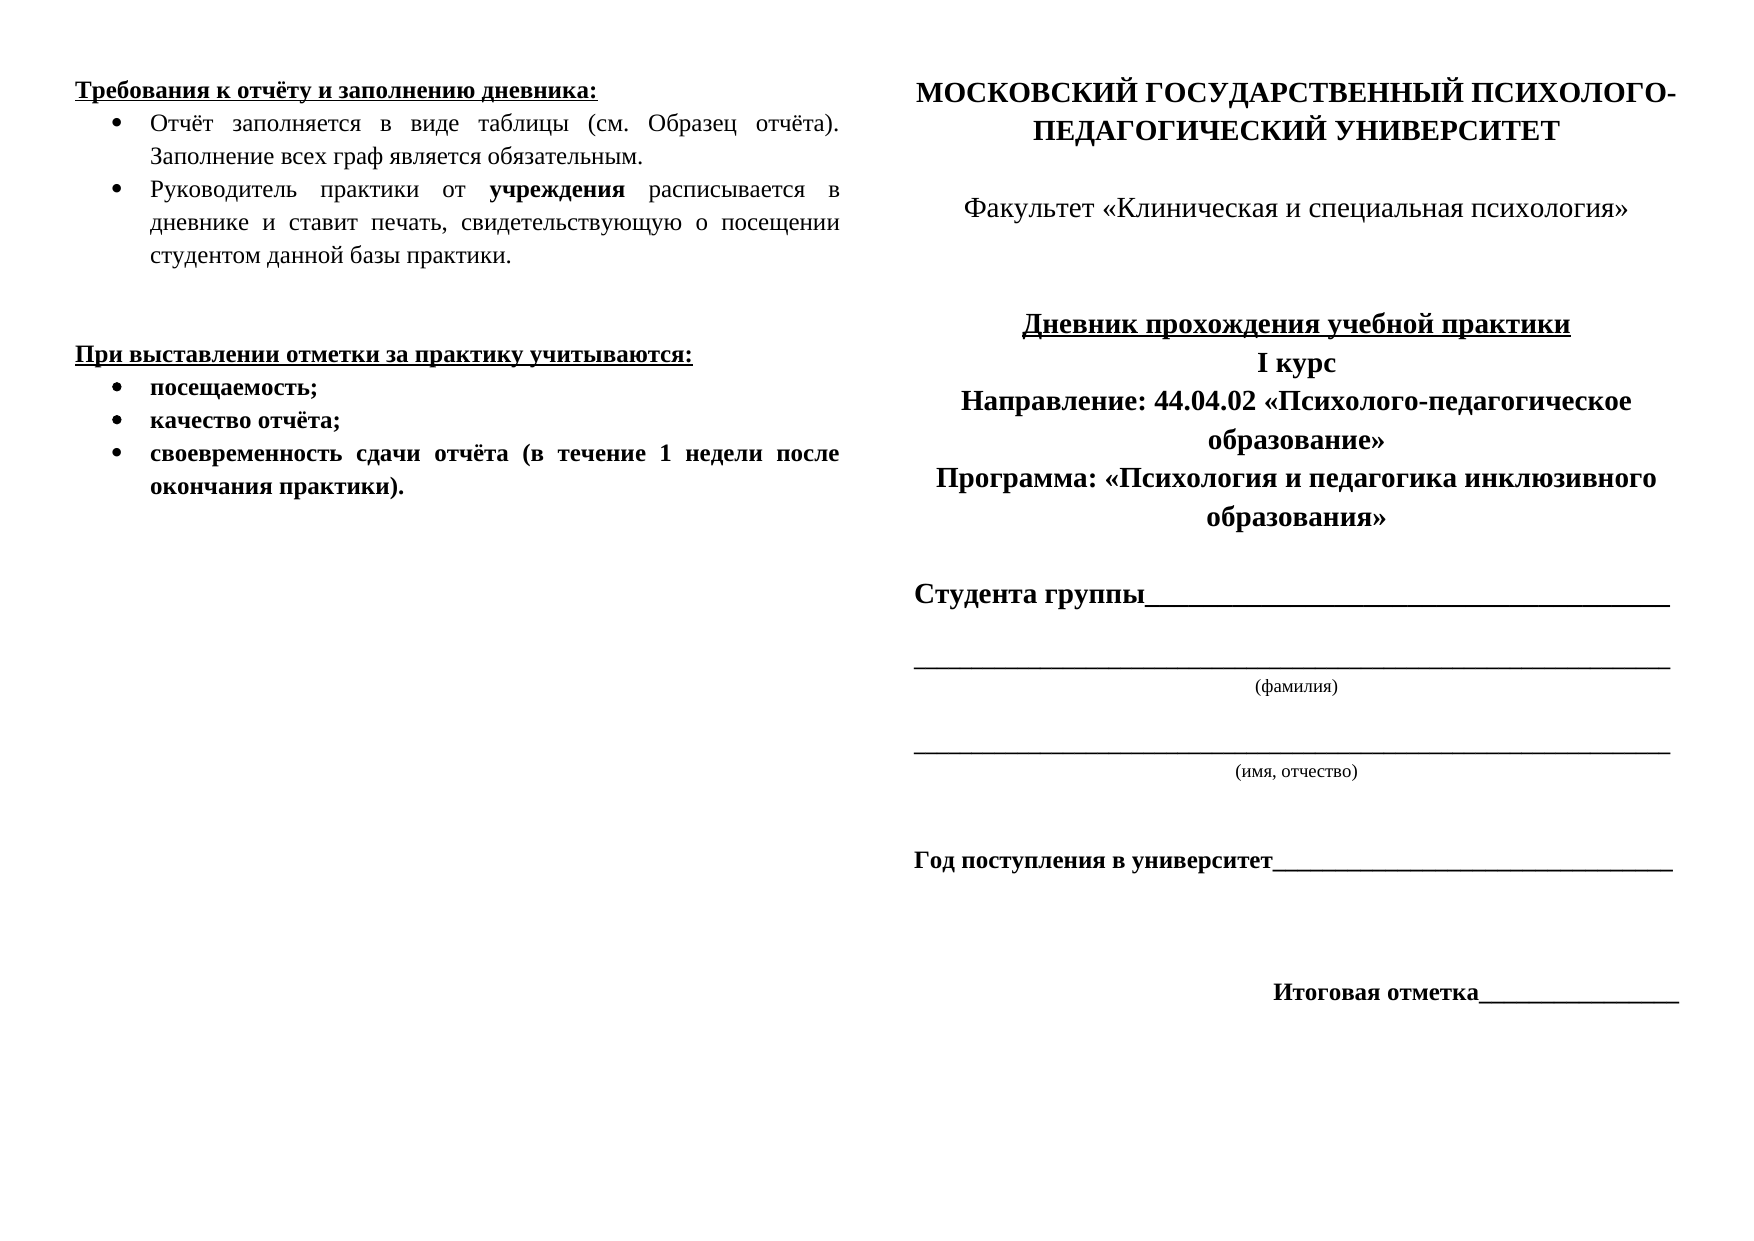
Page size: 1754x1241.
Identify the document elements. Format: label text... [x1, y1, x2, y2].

text Итоговая отметка________________ [914, 977, 1679, 1006]
text Требования к отчёту и заполнению дневника: [75, 75, 840, 104]
text __________________________________________________________________ [914, 645, 1679, 671]
list своевременность сдачи отчёта (в течение 1 недели после окончания практики). [112, 438, 840, 500]
text Студента группы____________________________________ [914, 576, 1679, 609]
text (фамилия) [914, 675, 1679, 697]
text Факультет «Клиническая и специальная психология» [914, 191, 1679, 224]
list Отчёт заполняется в виде таблицы (см. Образец отчёта). Заполнение всех граф является обязательным. [112, 108, 840, 170]
text Дневник прохождения учебной практики [914, 306, 1679, 340]
text Направление: 44.04.02 «Психолого-педагогическое образование» [914, 383, 1679, 455]
text (имя, отчество) [914, 760, 1679, 782]
text __________________________________________________________________ [914, 730, 1679, 756]
text Программа: «Психология и педагогика инклюзивного образования» [914, 460, 1679, 532]
list посещаемость; [112, 372, 840, 401]
list качество отчёта; [112, 405, 840, 434]
list Руководитель практики от учреждения расписывается в дневнике и ставит печать, свидетельствующую о посещении студентом данной базы практики. [112, 174, 840, 269]
text При выставлении отметки за практику учитываются: [75, 339, 840, 368]
text МОСКОВСКИЙ ГОСУДАРСТВЕННЫЙ ПСИХОЛОГО-ПЕДАГОГИЧЕСКИЙ УНИВЕРСИТЕТ [914, 75, 1679, 147]
text I курс [914, 345, 1679, 378]
text Год поступления в университет________________________________ [914, 845, 1679, 874]
